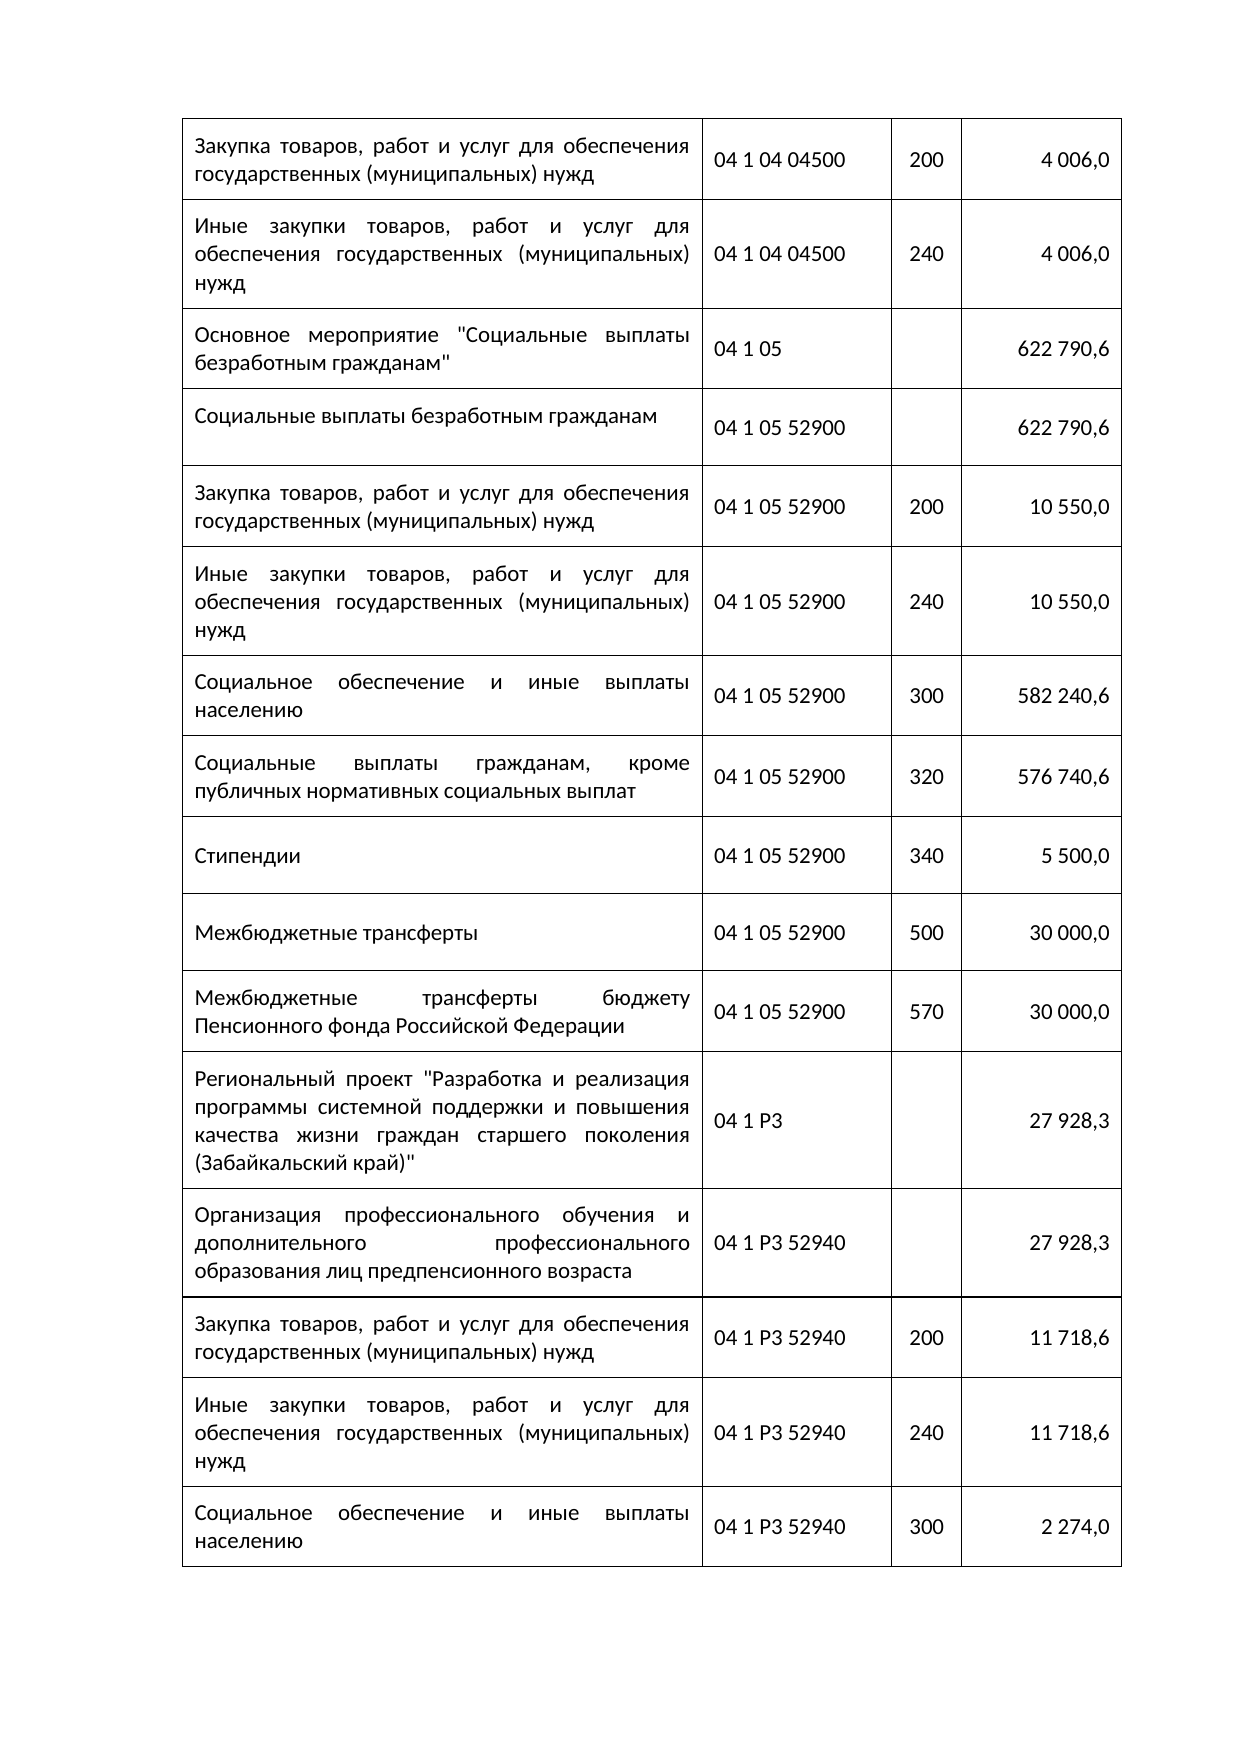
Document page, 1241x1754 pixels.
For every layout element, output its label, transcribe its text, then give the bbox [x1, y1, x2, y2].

table_cell 11 718,6 [962, 1378, 1121, 1486]
table_cell 27 928,3 [962, 1189, 1121, 1296]
table_cell Межбюджетные трансферты [183, 894, 702, 970]
table_cell 04 1 05 52900 [703, 971, 891, 1051]
table_cell 04 1 05 52900 [703, 656, 891, 735]
table_cell 500 [892, 894, 961, 970]
table_cell 04 1 P3 52940 [703, 1298, 891, 1377]
table_cell Закупка товаров, работ и услуг для обеспечения государственных (муниципальных) нужд [183, 466, 702, 546]
table_cell Социальное обеспечение и иные выплаты населению [183, 1487, 702, 1566]
table_cell 320 [892, 736, 961, 816]
table_cell 04 1 05 52900 [703, 894, 891, 970]
table_cell 300 [892, 656, 961, 735]
table_cell Стипендии [183, 817, 702, 893]
table_cell 622 790,6 [962, 309, 1121, 388]
table_cell Иные закупки товаров, работ и услуг для обеспечения государственных (муниципальных) нужд [183, 1378, 702, 1486]
table_cell 04 1 05 [703, 309, 891, 388]
table_cell 30 000,0 [962, 894, 1121, 970]
table_cell 04 1 04 04500 [703, 119, 891, 199]
table_cell 11 718,6 [962, 1298, 1121, 1377]
table_cell 240 [892, 200, 961, 307]
table_cell 240 [892, 547, 961, 654]
table_cell 04 1 P3 52940 [703, 1189, 891, 1296]
table_cell Региональный проект "Разработка и реализация программы системной поддержки и повышения качества жизни граждан старшего поколения (Забайкальский край)" [183, 1052, 702, 1188]
table_cell 340 [892, 817, 961, 893]
table_cell Межбюджетные трансферты бюджету Пенсионного фонда Российской Федерации [183, 971, 702, 1051]
table_cell 576 740,6 [962, 736, 1121, 816]
table_cell 5 500,0 [962, 817, 1121, 893]
table_cell 04 1 05 52900 [703, 389, 891, 465]
table_cell 2 274,0 [962, 1487, 1121, 1566]
table_cell 30 000,0 [962, 971, 1121, 1051]
table_cell [892, 309, 961, 388]
table_cell 04 1 P3 [703, 1052, 891, 1188]
table_cell 622 790,6 [962, 389, 1121, 465]
table_cell 04 1 04 04500 [703, 200, 891, 307]
table_cell 200 [892, 1298, 961, 1377]
table_cell Организация профессионального обучения и дополнительного профессионального образования лиц предпенсионного возраста [183, 1189, 702, 1296]
table_cell 04 1 P3 52940 [703, 1487, 891, 1566]
table_cell 10 550,0 [962, 547, 1121, 654]
table_cell Закупка товаров, работ и услуг для обеспечения государственных (муниципальных) нужд [183, 1298, 702, 1377]
table_cell 582 240,6 [962, 656, 1121, 735]
table_cell Социальные выплаты безработным гражданам [183, 389, 702, 465]
table_cell Иные закупки товаров, работ и услуг для обеспечения государственных (муниципальных) нужд [183, 547, 702, 654]
table_cell [892, 389, 961, 465]
table_cell Иные закупки товаров, работ и услуг для обеспечения государственных (муниципальных) нужд [183, 200, 702, 307]
table_cell Социальное обеспечение и иные выплаты населению [183, 656, 702, 735]
table_cell 27 928,3 [962, 1052, 1121, 1188]
table_cell 4 006,0 [962, 119, 1121, 199]
table_cell 04 1 05 52900 [703, 817, 891, 893]
table_cell [892, 1052, 961, 1188]
table_cell 04 1 05 52900 [703, 547, 891, 654]
table_cell 04 1 05 52900 [703, 736, 891, 816]
table_cell Закупка товаров, работ и услуг для обеспечения государственных (муниципальных) нужд [183, 119, 702, 199]
table_cell Социальные выплаты гражданам, кроме публичных нормативных социальных выплат [183, 736, 702, 816]
table_cell 10 550,0 [962, 466, 1121, 546]
table_cell 200 [892, 466, 961, 546]
table_cell 04 1 P3 52940 [703, 1378, 891, 1486]
table_cell 300 [892, 1487, 961, 1566]
table_cell 200 [892, 119, 961, 199]
table_cell 4 006,0 [962, 200, 1121, 307]
table_cell 240 [892, 1378, 961, 1486]
table_cell Основное мероприятие "Социальные выплаты безработным гражданам" [183, 309, 702, 388]
table_cell 04 1 05 52900 [703, 466, 891, 546]
table_cell 570 [892, 971, 961, 1051]
table_cell [892, 1189, 961, 1296]
